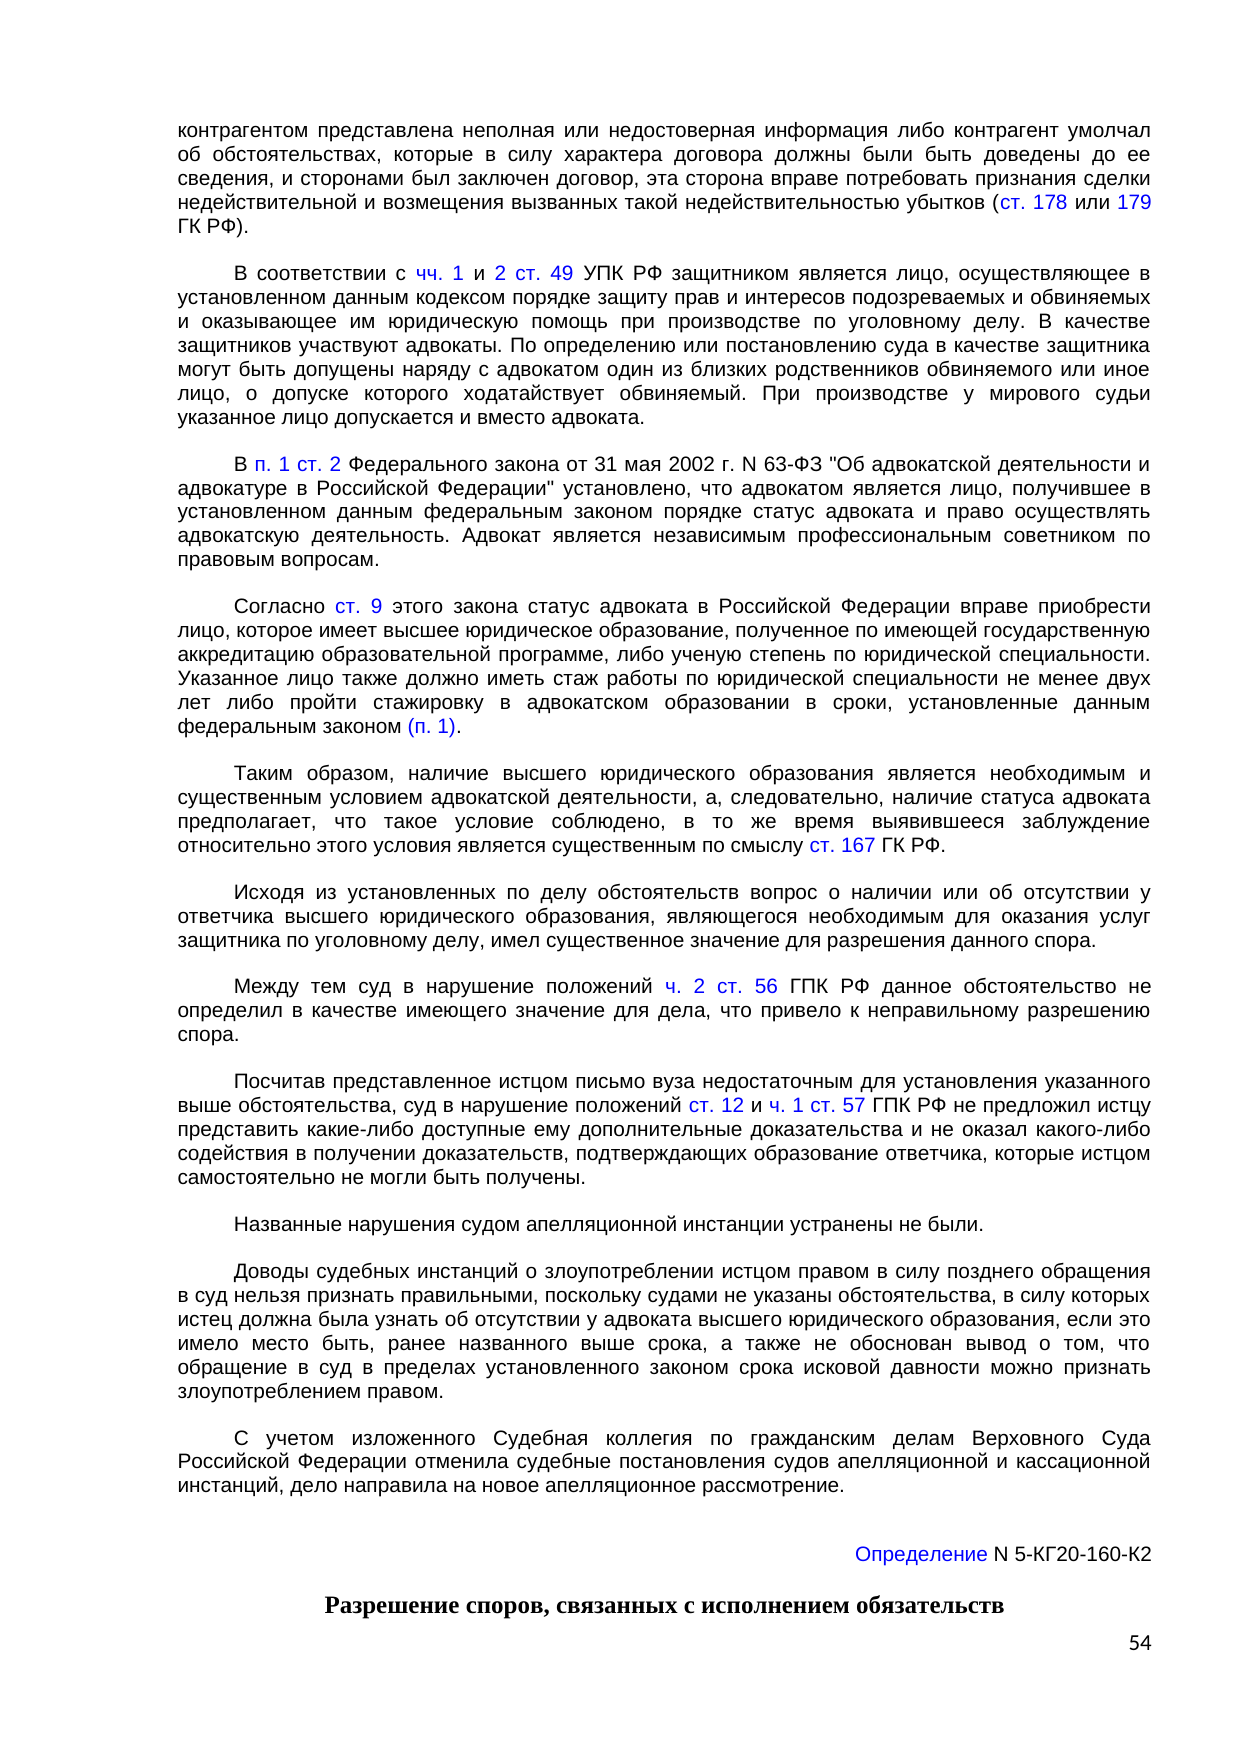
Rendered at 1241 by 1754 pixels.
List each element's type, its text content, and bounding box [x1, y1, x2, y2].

text В п. 1 ст. 2 Федерального закона от 31 мая 2002 г. N 63-ФЗ "Об адвокатской деятельности и адвокатуре в Российской Федерации" установлено, что адвокатом является лицо, получившее в установленном данным федеральным законом порядке статус адвоката и право осуществлять адвокатскую деятельность. Адвокат является независимым профессиональным советником по правовым вопросам. [177, 451, 1152, 571]
text Таким образом, наличие высшего юридического образования является необходимым и существенным условием адвокатской деятельности, а, следовательно, наличие статуса адвоката предполагает, что такое условие соблюдено, в то же время выявившееся заблуждение относительно этого условия является существенным по смыслу ст. 167 ГК РФ. [177, 761, 1152, 857]
text Доводы судебных инстанций о злоупотреблении истцом правом в силу позднего обращения в суд нельзя признать правильными, поскольку судами не указаны обстоятельства, в силу которых истец должна была узнать об отсутствии у адвоката высшего юридического образования, если это имело место быть, ранее названного выше срока, а также не обоснован вывод о том, что обращение в суд в пределах установленного законом срока исковой давности можно признать злоупотреблением правом. [177, 1259, 1152, 1402]
text С учетом изложенного Судебная коллегия по гражданским делам Верховного Суда Российской Федерации отменила судебные постановления судов апелляционной и кассационной инстанций, дело направила на новое апелляционное рассмотрение. [177, 1425, 1152, 1497]
text Посчитав представленное истцом письмо вуза недостаточным для установления указанного выше обстоятельства, суд в нарушение положений ст. 12 и ч. 1 ст. 57 ГПК РФ не предложил истцу представить какие-либо доступные ему дополнительные доказательства и не оказал какого-либо содействия в получении доказательств, подтверждающих образование ответчика, которые истцом самостоятельно не могли быть получены. [177, 1069, 1152, 1189]
text Названные нарушения судом апелляционной инстанции устранены не были. [177, 1212, 1152, 1236]
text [177, 118, 1152, 238]
text Исходя из установленных по делу обстоятельств вопрос о наличии или об отсутствии у ответчика высшего юридического образования, являющегося необходимым для оказания услуг защитника по уголовному делу, имел существенное значение для разрешения данного спора. [177, 879, 1152, 951]
text В соответствии с чч. 1 и 2 ст. 49 УПК РФ защитником является лицо, осуществляющее в установленном данным кодексом порядке защиту прав и интересов подозреваемых и обвиняемых и оказывающее им юридическую помощь при производстве по уголовному делу. В качестве защитников участвуют адвокаты. По определению или постановлению суда в качестве защитника могут быть допущены наряду с адвокатом один из близких родственников обвиняемого или иное лицо, о допуске которого ходатайствует обвиняемый. При производстве у мирового судьи указанное лицо допускается и вместо адвоката. [177, 261, 1152, 428]
text Определение N 5-КГ20-160-К2 [177, 1542, 1152, 1566]
text Между тем суд в нарушение положений ч. 2 ст. 56 ГПК РФ данное обстоятельство не определил в качестве имеющего значение для дела, что привело к неправильному разрешению спора. [177, 974, 1152, 1046]
title Разрешение споров, связанных с исполнением обязательств [177, 1590, 1152, 1619]
text Согласно ст. 9 этого закона статус адвоката в Российской Федерации вправе приобрести лицо, которое имеет высшее юридическое образование, полученное по имеющей государственную аккредитацию образовательной программе, либо ученую степень по юридической специальности. Указанное лицо также должно иметь стаж работы по юридической специальности не менее двух лет либо пройти стажировку в адвокатском образовании в сроки, установленные данным федеральным законом (п. 1). [177, 594, 1152, 738]
